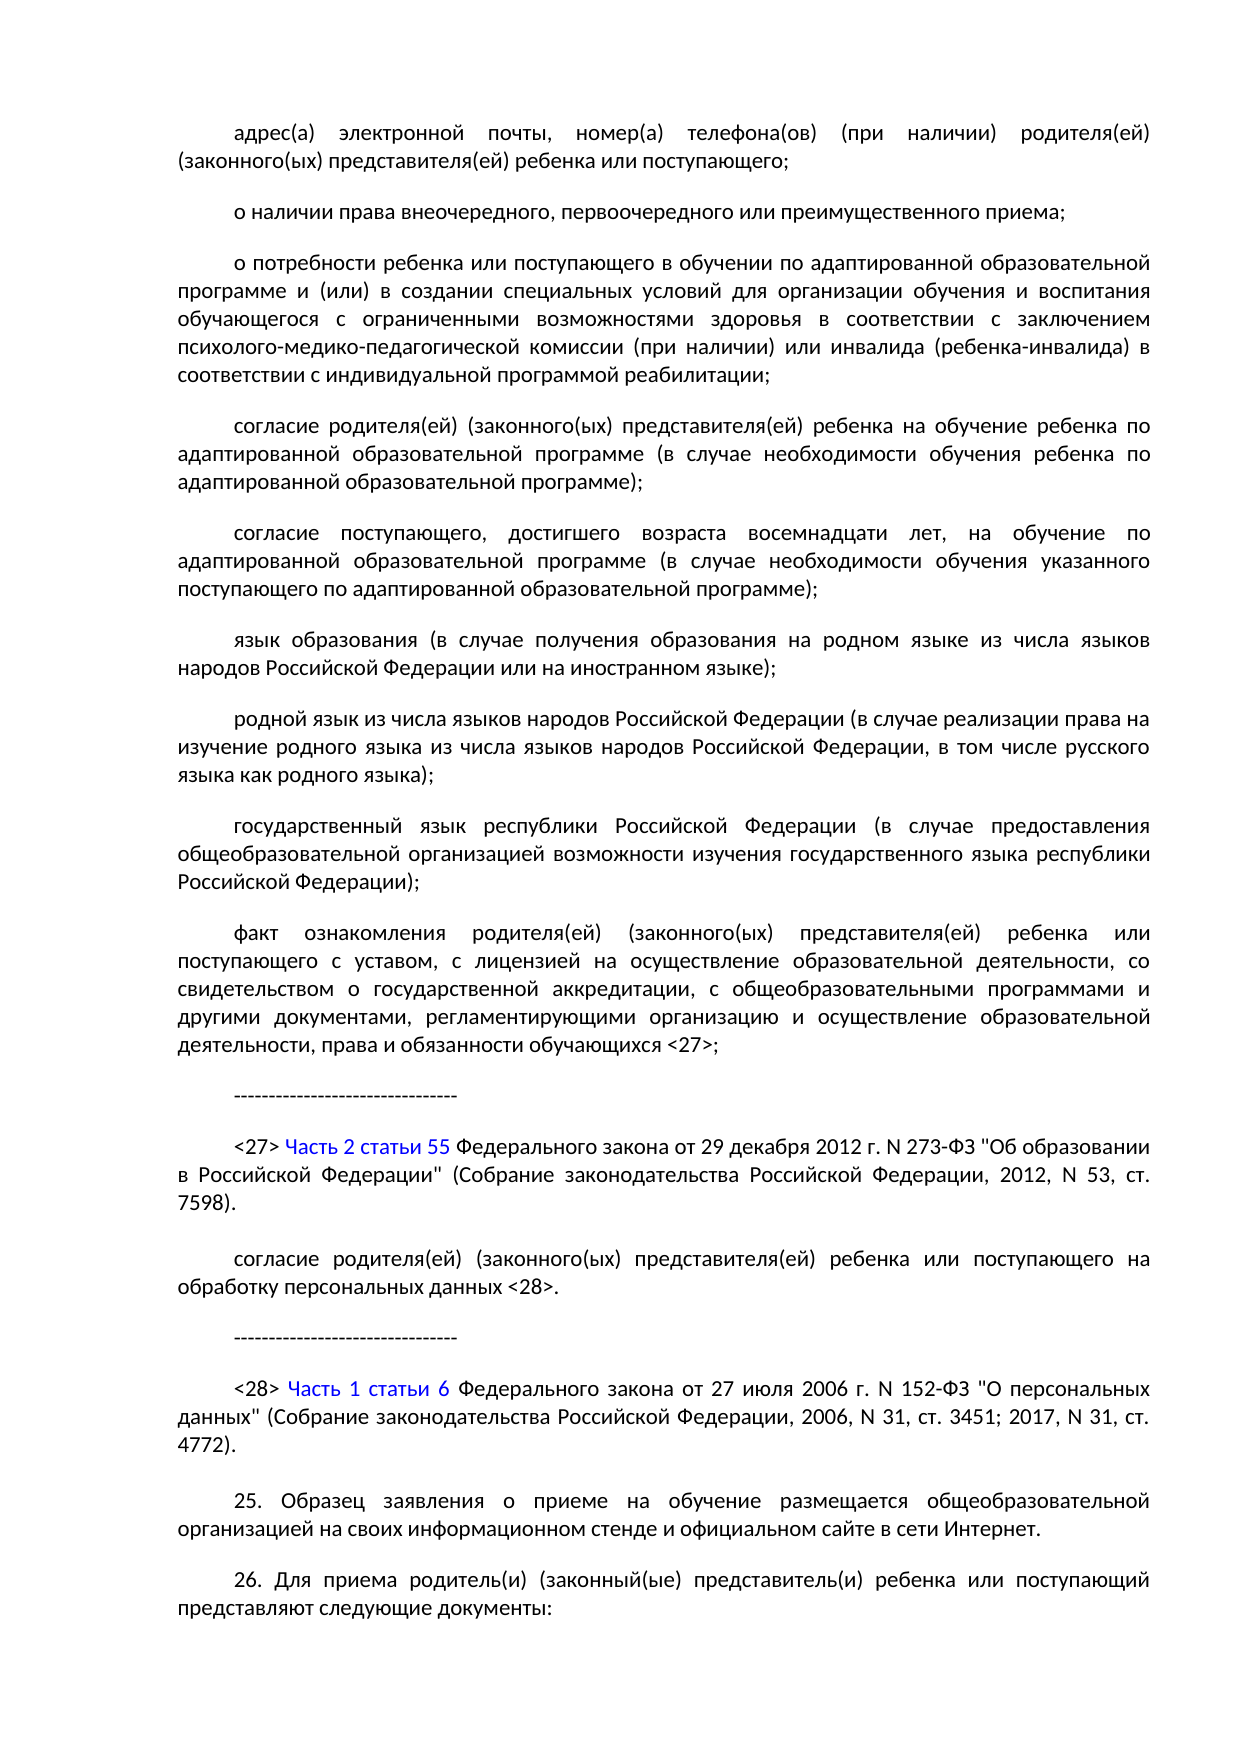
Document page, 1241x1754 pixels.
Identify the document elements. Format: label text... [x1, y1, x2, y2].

text о наличии права внеочередного, первоочередного или преимущественного приема; [177, 197, 1152, 225]
text язык образования (в случае получения образования на родном языке из числа языков народов Российской Федерации или на иностранном языке); [177, 625, 1152, 681]
text факт ознакомления родителя(ей) (законного(ых) представителя(ей) ребенка или поступающего с уставом, с лицензией на осуществление образовательной деятельности, со свидетельством о государственной аккредитации, с общеобразовательными программами и другими документами, регламентирующими организацию и осуществление образовательной деятельности, права и обязанности обучающихся <27>; [177, 918, 1152, 1058]
text о потребности ребенка или поступающего в обучении по адаптированной образовательной программе и (или) в создании специальных условий для организации обучения и воспитания обучающегося с ограниченными возможностями здоровья в соответствии с заключением психолого-медико-педагогической комиссии (при наличии) или инвалида (ребенка-инвалида) в соответствии с индивидуальной программой реабилитации; [177, 248, 1152, 388]
text -------------------------------- [177, 1081, 1152, 1109]
text согласие родителя(ей) (законного(ых) представителя(ей) ребенка на обучение ребенка по адаптированной образовательной программе (в случае необходимости обучения ребенка по адаптированной образовательной программе); [177, 411, 1152, 495]
text государственный язык республики Российской Федерации (в случае предоставления общеобразовательной организацией возможности изучения государственного языка республики Российской Федерации); [177, 811, 1152, 895]
text <27> Часть 2 статьи 55 Федерального закона от 29 декабря 2012 г. N 273-ФЗ "Об образовании в Российской Федерации" (Собрание законодательства Российской Федерации, 2012, N 53, ст. 7598). [177, 1132, 1152, 1216]
text согласие поступающего, достигшего возраста восемнадцати лет, на обучение по адаптированной образовательной программе (в случае необходимости обучения указанного поступающего по адаптированной образовательной программе); [177, 518, 1152, 602]
text -------------------------------- [177, 1323, 1152, 1351]
text согласие родителя(ей) (законного(ых) представителя(ей) ребенка или поступающего на обработку персональных данных <28>. [177, 1244, 1152, 1300]
text родной язык из числа языков народов Российской Федерации (в случае реализации права на изучение родного языка из числа языков народов Российской Федерации, в том числе русского языка как родного языка); [177, 704, 1152, 788]
text 25. Образец заявления о приеме на обучение размещается общеобразовательной организацией на своих информационном стенде и официальном сайте в сети Интернет. [177, 1486, 1152, 1542]
text 26. Для приема родитель(и) (законный(ые) представитель(и) ребенка или поступающий представляют следующие документы: [177, 1565, 1152, 1621]
text <28> Часть 1 статьи 6 Федерального закона от 27 июля 2006 г. N 152-ФЗ "О персональных данных" (Собрание законодательства Российской Федерации, 2006, N 31, ст. 3451; 2017, N 31, ст. 4772). [177, 1374, 1152, 1458]
text адрес(а) электронной почты, номер(а) телефона(ов) (при наличии) родителя(ей) (законного(ых) представителя(ей) ребенка или поступающего; [177, 118, 1152, 174]
